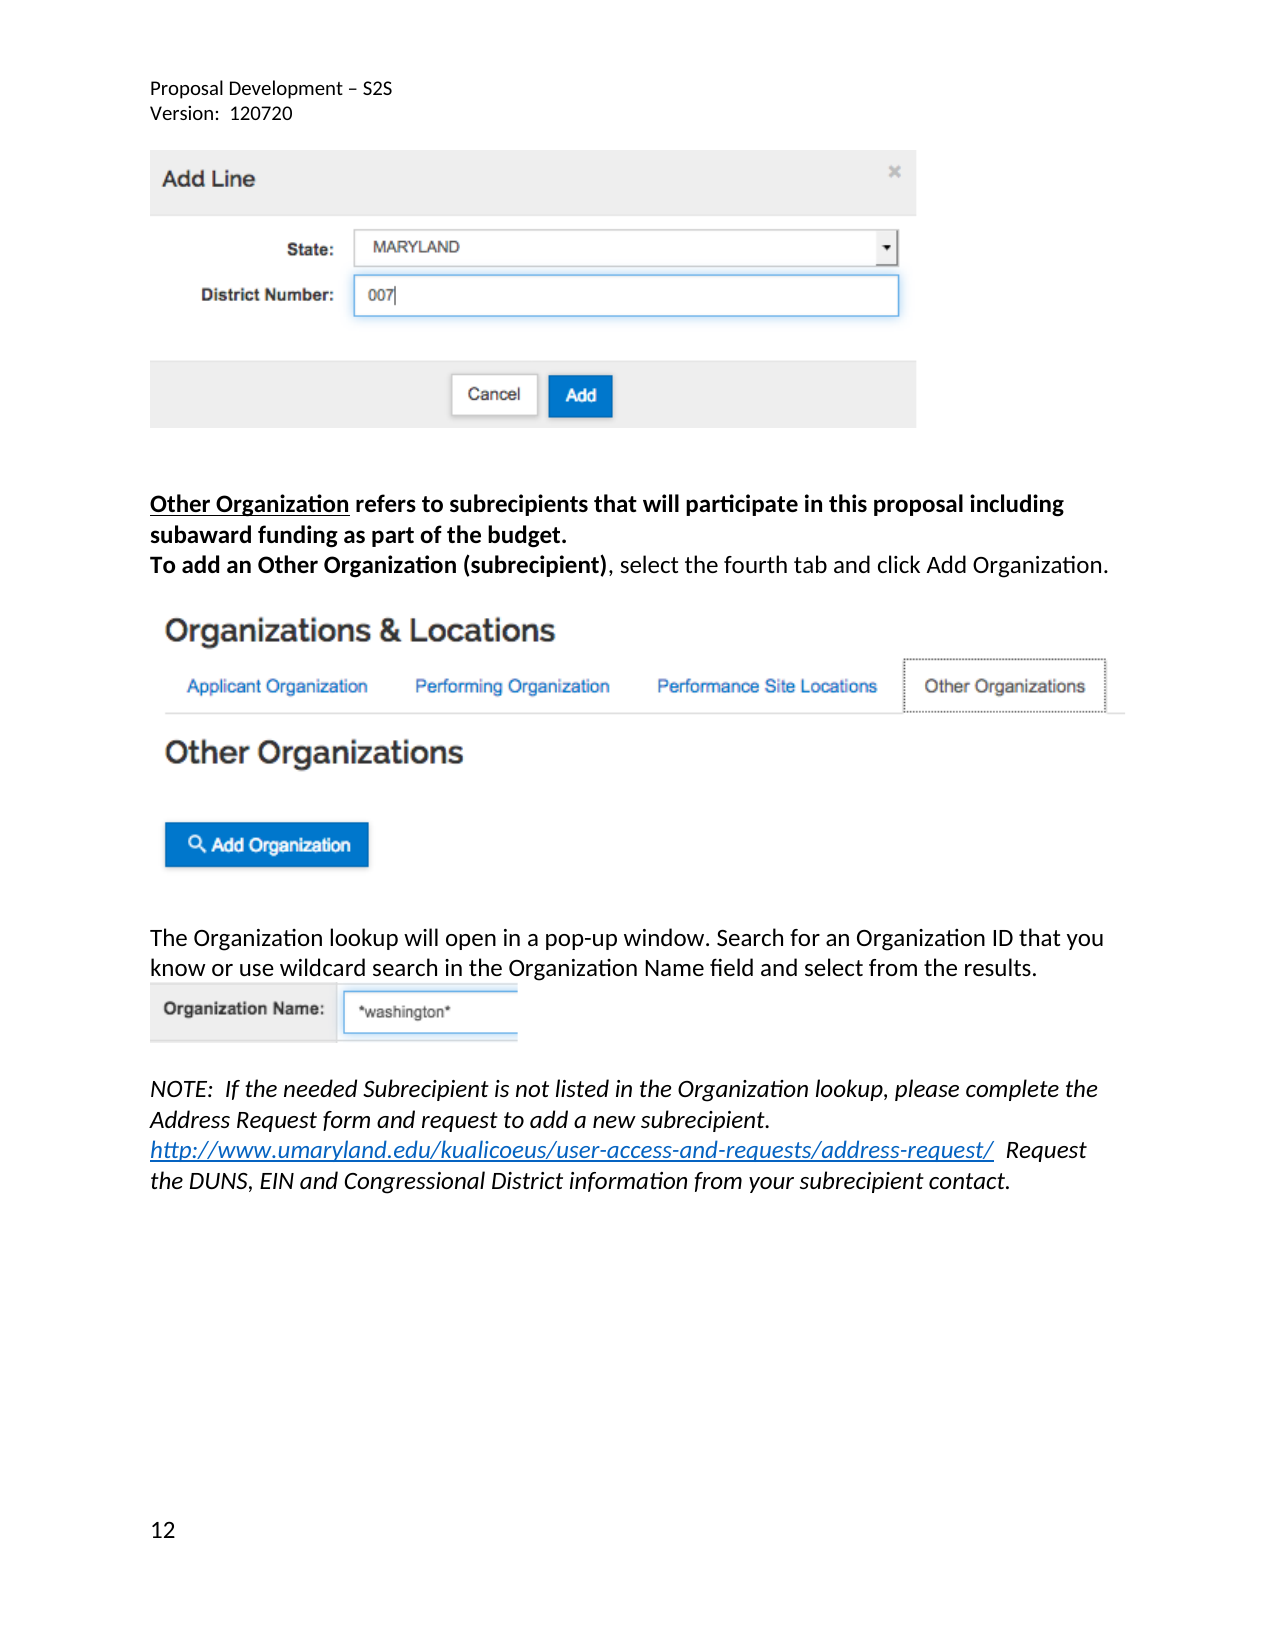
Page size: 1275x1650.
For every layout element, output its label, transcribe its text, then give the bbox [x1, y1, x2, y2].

text To add an Other Organization (subrecipient), select the fourth tab and click Add Organization. [150, 549, 1125, 580]
picture [150, 150, 917, 428]
text Other Organization refers to subrecipients that will participate in this proposal including subaward funding as part of the budget. [150, 488, 1125, 549]
picture [150, 982, 518, 1043]
text The Organization lookup will open in a pop-up window. Search for an Organization ID that you know or use wildcard search in the Organization Name field and select from the results. [150, 922, 1125, 1043]
picture [150, 580, 1125, 892]
text NOTE: If the needed Subrecipient is not listed in the Organization lookup, please complete the Address Request form and request to add a new subrecipient. http://www.umaryland.edu/kualicoeus/user-access-and-requests/address-request/ Request the DUNS, EIN and Congressional District information from your subrecipient contact. [150, 1073, 1125, 1195]
